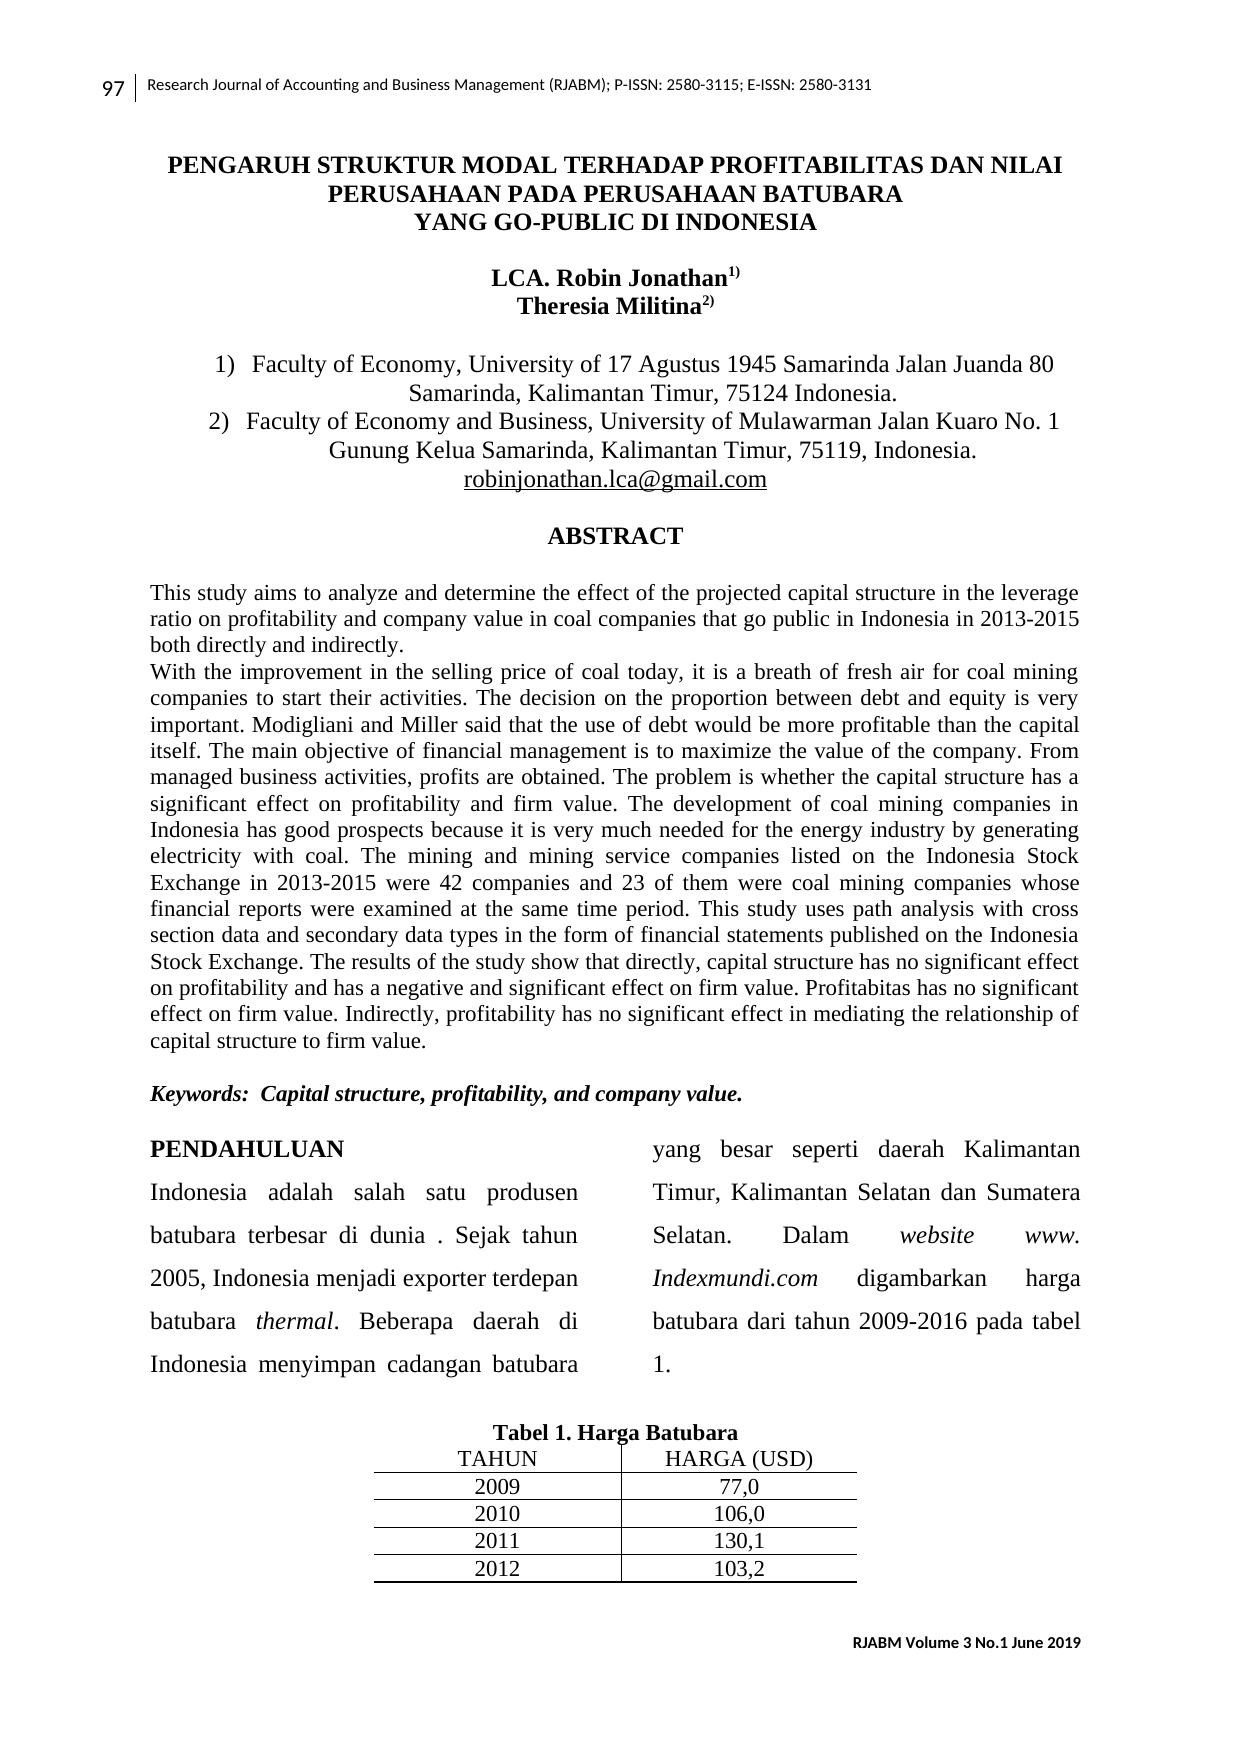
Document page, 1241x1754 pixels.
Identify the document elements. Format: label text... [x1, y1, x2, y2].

text PENDAHULUAN [150, 1134, 578, 1163]
table_cell 106,0 [622, 1500, 857, 1527]
table_cell 130,1 [622, 1528, 857, 1554]
text Keywords: Capital structure, profitability, and company value. [150, 1079, 1081, 1106]
text robinjonathan.lca@gmail.com [150, 464, 1081, 493]
table_header TAHUN [374, 1445, 621, 1472]
table_cell 2011 [374, 1528, 621, 1554]
text Indonesia adalah salah satu produsen batubara terbesar di dunia . Sejak tahun 2005, Indonesia menjadi exporter terdepan batubara thermal. Beberapa daerah di Indonesia menyimpan cadangan batubara yang besar seperti daerah Kalimantan Timur, Kalimantan Selatan dan Sumatera Selatan. Dalam website www. Indexmundi.com digambarkan harga batubara dari tahun 2009-2016 pada tabel 1. [150, 1177, 578, 1378]
list Faculty of Economy, University of 17 Agustus 1945 Samarinda Jalan Juanda 80 Samarinda, Kalimantan Timur, 75124 Indonesia. [187, 349, 1081, 406]
text PENGARUH STRUKTUR MODAL TERHADAP PROFITABILITAS DAN NILAI PERUSAHAAN PADA PERUSAHAAN BATUBARA [150, 150, 1081, 207]
text Theresia Militina2) [150, 291, 1081, 320]
text YANG GO-PUBLIC DI INDONESIA [150, 207, 1081, 236]
table_cell 2010 [374, 1500, 621, 1527]
text Tabel 1. Harga Batubara [150, 1419, 1081, 1445]
table_header HARGA (USD) [622, 1445, 857, 1472]
text This study aims to analyze and determine the effect of the projected capital structure in the leverage ratio on profitability and company value in coal companies that go public in Indonesia in 2013-2015 both directly and indirectly. [150, 579, 1081, 658]
table_cell 77,0 [622, 1473, 857, 1499]
text LCA. Robin Jonathan1) [150, 263, 1081, 291]
text With the improvement in the selling price of coal today, it is a breath of fresh air for coal mining companies to start their activities. The decision on the proportion between debt and equity is very important. Modigliani and Miller said that the use of debt would be more profitable than the capital itself. The main objective of financial management is to maximize the value of the company. From managed business activities, profits are obtained. The problem is whether the capital structure has a significant effect on profitability and firm value. The development of coal mining companies in Indonesia has good prospects because it is very much needed for the energy industry by generating electricity with coal. The mining and mining service companies listed on the Indonesia Stock Exchange in 2013-2015 were 42 companies and 23 of them were coal mining companies whose financial reports were examined at the same time period. This study uses path analysis with cross section data and secondary data types in the form of financial statements published on the Indonesia Stock Exchange. The results of the study show that directly, capital structure has no significant effect on profitability and has a negative and significant effect on firm value. Profitabitas has no significant effect on firm value. Indirectly, profitability has no significant effect in mediating the relationship of capital structure to firm value. [150, 658, 1081, 1053]
table_cell 103,2 [622, 1555, 857, 1581]
text ABSTRACT [150, 521, 1081, 550]
table_cell 2009 [374, 1473, 621, 1499]
text Indonesia adalah salah satu produsen batubara terbesar di dunia . Sejak tahun 2005, Indonesia menjadi exporter terdepan batubara thermal. Beberapa daerah di Indonesia menyimpan cadangan batubara yang besar seperti daerah Kalimantan Timur, Kalimantan Selatan dan Sumatera Selatan. Dalam website www. Indexmundi.com digambarkan harga batubara dari tahun 2009-2016 pada tabel 1. [652, 1134, 1081, 1378]
list Faculty of Economy and Business, University of Mulawarman Jalan Kuaro No. 1 Gunung Kelua Samarinda, Kalimantan Timur, 75119, Indonesia. [187, 406, 1081, 464]
table_cell 2012 [374, 1555, 621, 1581]
